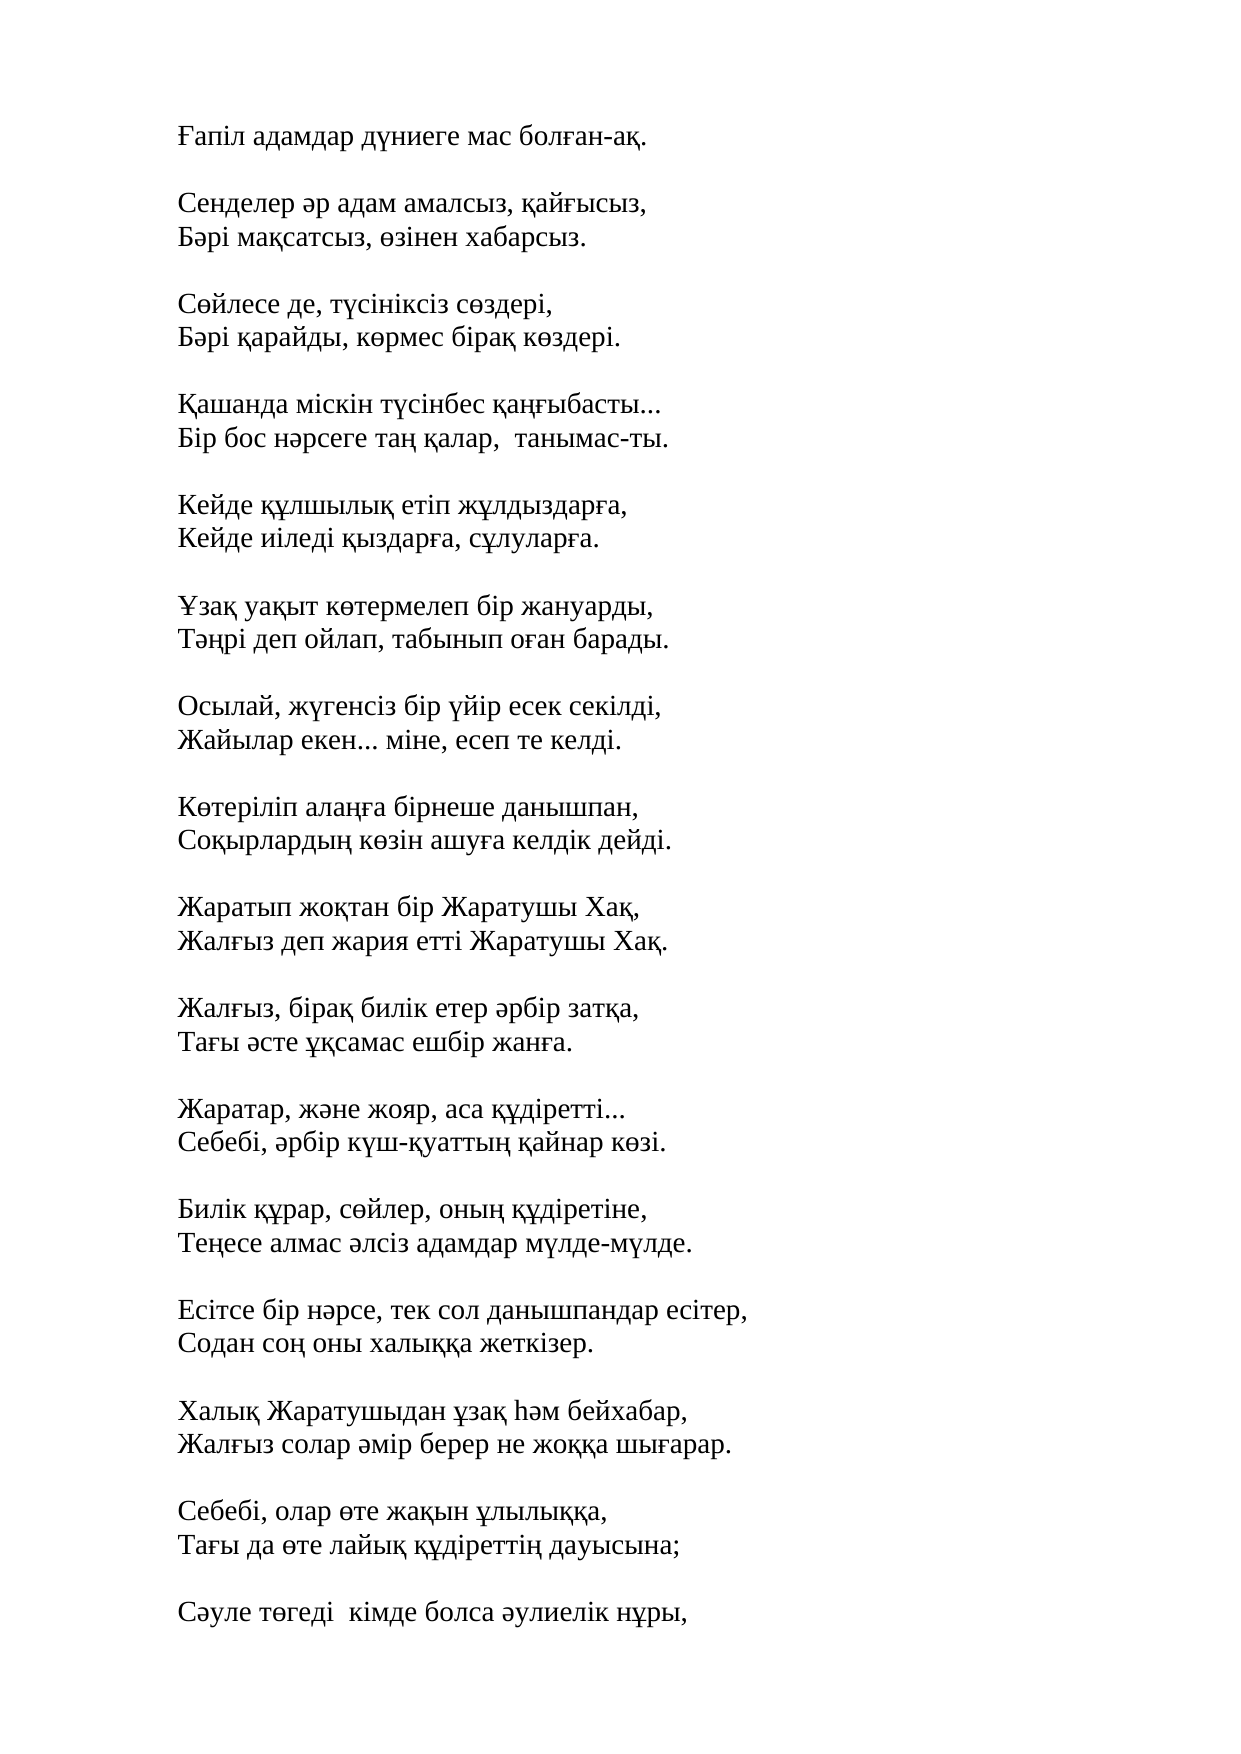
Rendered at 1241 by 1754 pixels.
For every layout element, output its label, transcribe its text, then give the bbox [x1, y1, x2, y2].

text Жайылар екен... міне, есеп те келді. [177, 722, 1152, 755]
text Ұзақ уақыт көтермелеп бір жануарды, [177, 588, 1152, 621]
text Осылай, жүгенсіз бір үйір есек секілді, [177, 688, 1152, 722]
text Себебі, олар өте жақын ұлылыққа, [177, 1493, 1152, 1527]
text Содан соң оны халыққа жеткізер. [177, 1326, 1152, 1359]
text Жалғыз солар әмір берер не жоққа шығарар. [177, 1426, 1152, 1460]
text Сенделер әр адам амалсыз, қайғысыз, [177, 185, 1152, 219]
text Бір бос нәрсеге таң қалар, танымас-ты. [177, 420, 1152, 453]
text Кейде құлшылық етіп жұлдыздарға, [177, 487, 1152, 521]
text Тағы да өте лайық құдіреттің дауысына; [177, 1527, 1152, 1560]
text Теңесе алмас әлсіз адамдар мүлде-мүлде. [177, 1225, 1152, 1258]
text Себебі, әрбір күш-қуаттың қайнар көзі. [177, 1124, 1152, 1158]
text Тәңрі деп ойлап, табынып оған барады. [177, 621, 1152, 655]
text Сәуле төгеді кімде болса әулиелік нұры, [177, 1594, 1152, 1627]
text Кейде иіледі қыздарға, сұлуларға. [177, 521, 1152, 554]
text Халық Жаратушыдан ұзақ һәм бейхабар, [177, 1393, 1152, 1426]
text Есітсе бір нәрсе, тек сол данышпандар есітер, [177, 1292, 1152, 1326]
text Бәрі қарайды, көрмес бірақ көздері. [177, 319, 1152, 353]
text Билік құрар, сөйлер, оның құдіретіне, [177, 1191, 1152, 1225]
text Жаратып жоқтан бір Жаратушы Хақ, [177, 889, 1152, 923]
text Бәрі мақсатсыз, өзінен хабарсыз. [177, 219, 1152, 252]
text Жалғыз, бірақ билік етер әрбір затқа, [177, 990, 1152, 1024]
text Тағы әсте ұқсамас ешбір жанға. [177, 1024, 1152, 1057]
text Сөйлесе де, түсініксіз сөздері, [177, 286, 1152, 319]
text Жаратар, және жояр, аса құдіретті... [177, 1091, 1152, 1124]
text Жалғыз деп жария етті Жаратушы Хақ. [177, 923, 1152, 957]
text Көтеріліп алаңға бірнеше данышпан, [177, 789, 1152, 822]
text Ғапіл адамдар дүниеге мас болған-ақ. [177, 118, 1152, 152]
text Соқырлардың көзін ашуға келдік дейді. [177, 822, 1152, 856]
text Қашанда міскін түсінбес қаңғыбасты... [177, 386, 1152, 420]
